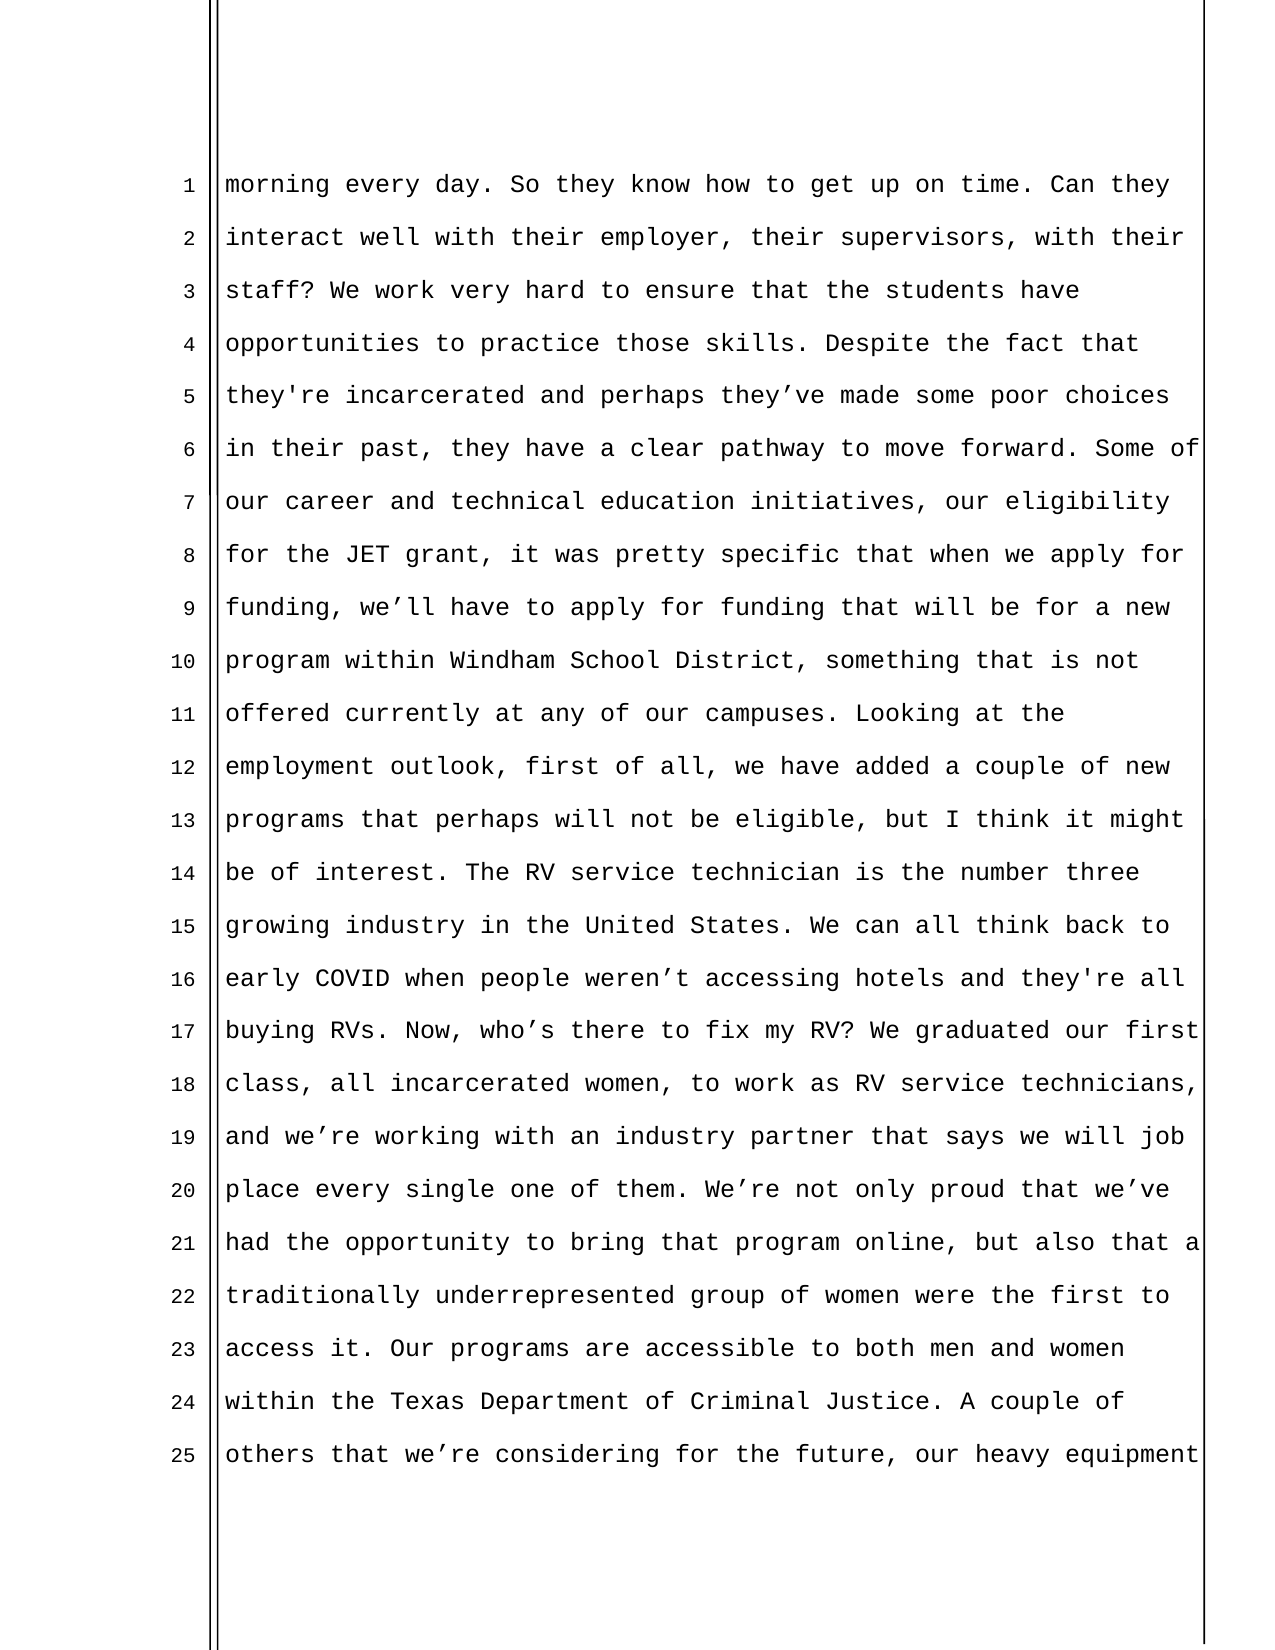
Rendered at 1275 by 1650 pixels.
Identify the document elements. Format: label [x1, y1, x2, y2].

text [225, 150, 1200, 1473]
